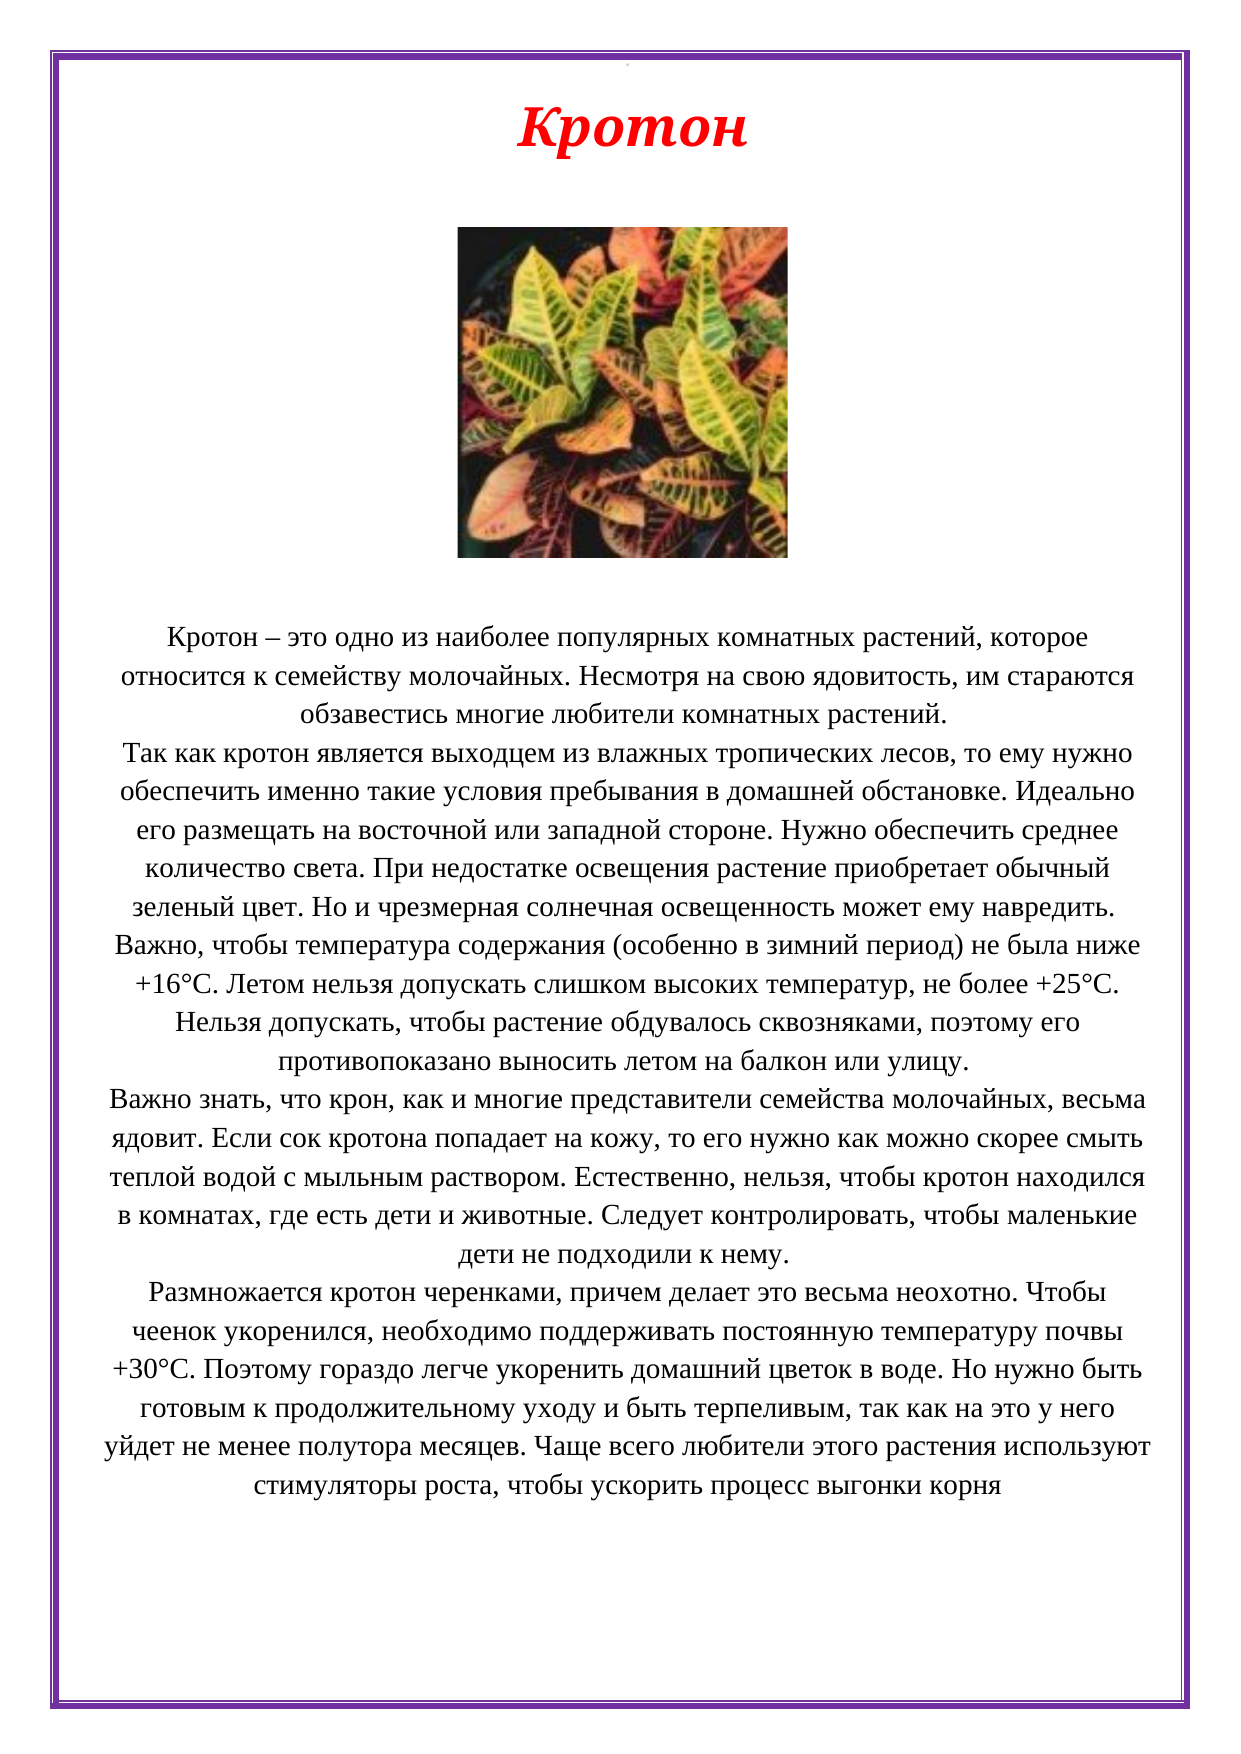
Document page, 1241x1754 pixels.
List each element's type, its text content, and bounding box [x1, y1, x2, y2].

text . [103, 60, 1152, 73]
text Кротон – это одно из наиболее популярных комнатных растений, которое относится к семейству молочайных. Несмотря на свою ядовитость, им стараются обзавестись многие любители комнатных растений. Так как кротон является выходцем из влажных тропических лесов, то ему нужно обеспечить именно такие условия пребывания в домашней обстановке. Идеально его размещать на восточной или западной стороне. Нужно обеспечить среднее количество света. При недостатке освещения растение приобретает обычный зеленый цвет. Но и чрезмерная солнечная освещенность может ему навредить. Важно, чтобы температура содержания (особенно в зимний период) не была ниже +16°С. Летом нельзя допускать слишком высоких температур, не более +25°С. Нельзя допускать, чтобы растение обдувалось сквозняками, поэтому его противопоказано выносить летом на балкон или улицу. Важно знать, что крон, как и многие представители семейства молочайных, весьма ядовит. Если сок кротона попадает на кожу, то его нужно как можно скорее смыть теплой водой с мыльным раствором. Естественно, нельзя, чтобы кротон находился в комнатах, где есть дети и животные. Следует контролировать, чтобы маленькие дети не подходили к нему. Размножается кротон черенками, причем делает это весьма неохотно. Чтобы чеенок укоренился, необходимо поддерживать постоянную температуру почвы +30°С. Поэтому гораздо легче укоренить домашний цветок в воде. Но нужно быть готовым к продолжительному уходу и быть терпеливым, так как на это у него уйдет не менее полутора месяцев. Чаще всего любители этого растения используют стимуляторы роста, чтобы ускорить процесс выгонки корня [103, 619, 1152, 1501]
picture [457, 227, 788, 558]
text Кротон [103, 98, 1152, 160]
